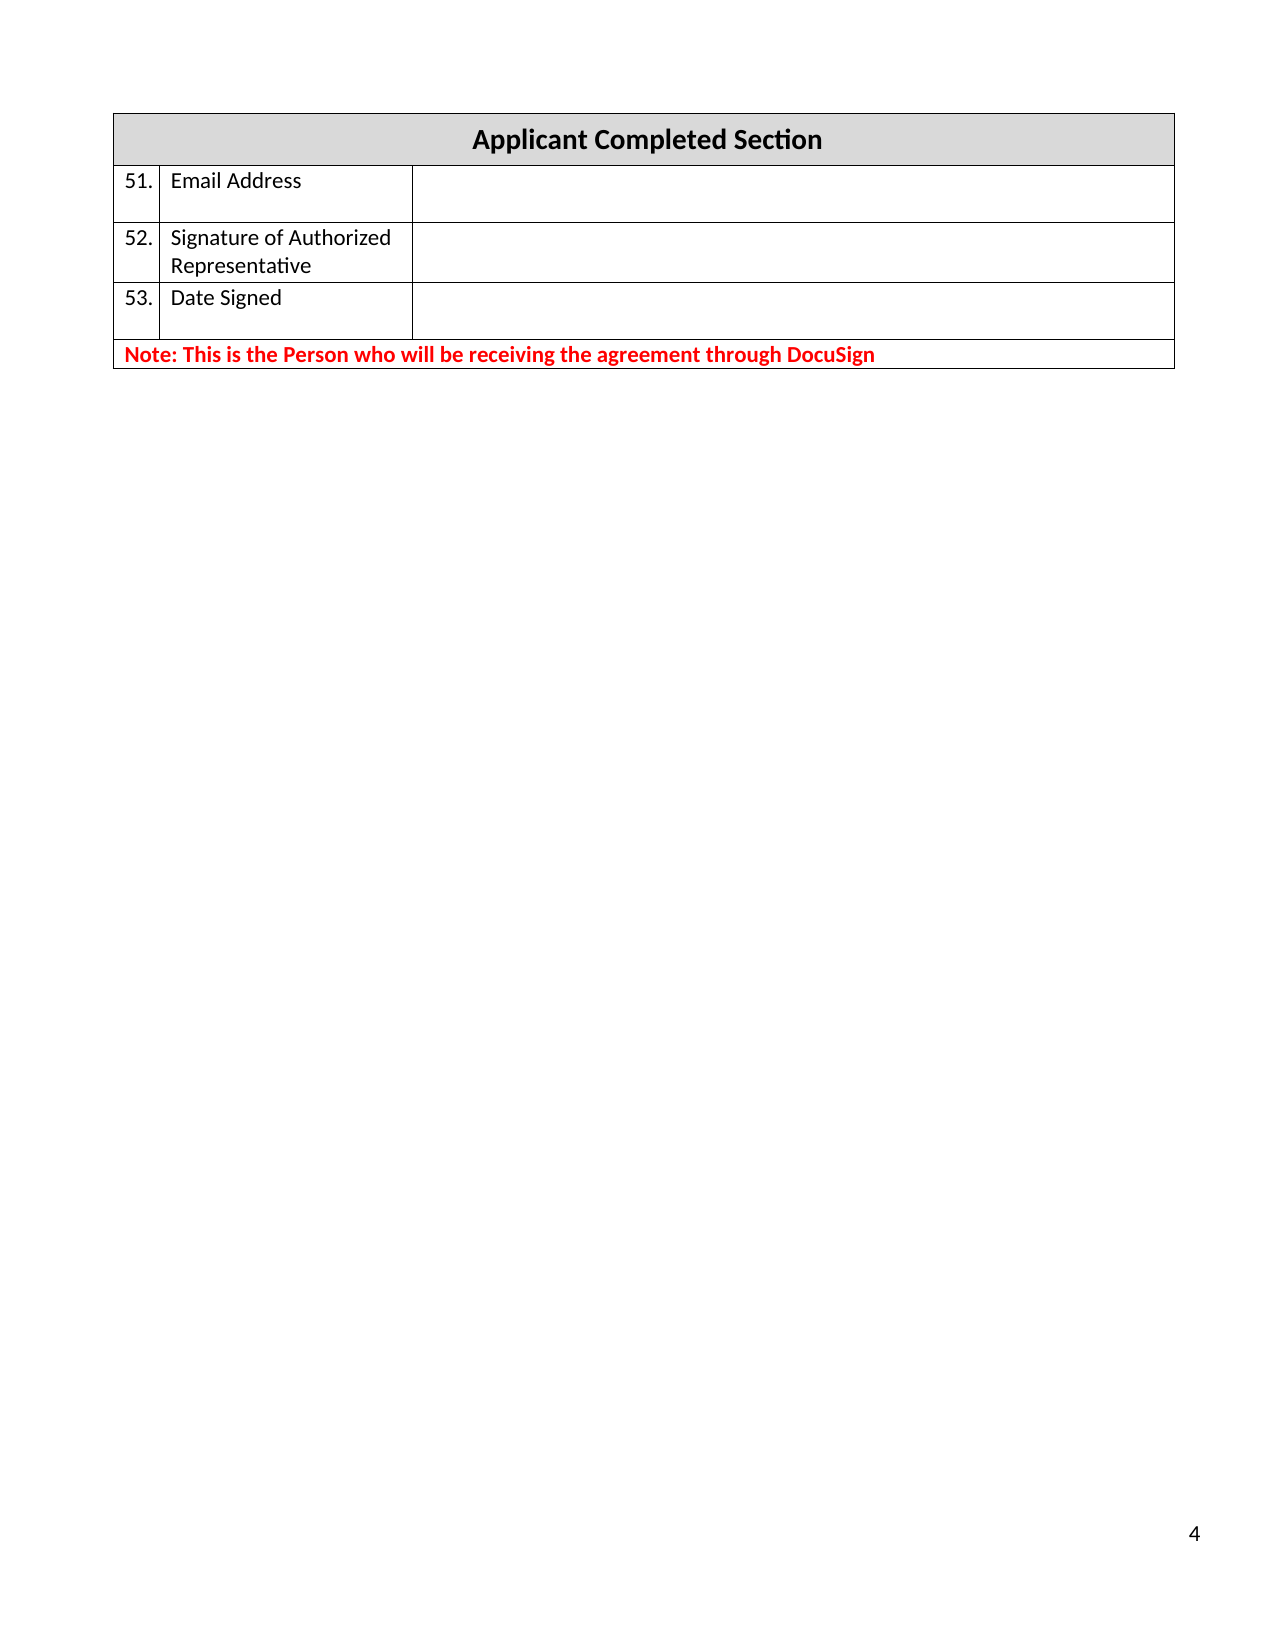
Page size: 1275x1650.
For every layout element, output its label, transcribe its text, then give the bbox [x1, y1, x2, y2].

table_cell [114, 223, 159, 282]
table_header Applicant Completed Section [114, 114, 1174, 165]
table_cell Note: This is the Person who will be receiving the agreement through DocuSign [114, 340, 1174, 368]
table_cell [114, 166, 159, 222]
table_cell [114, 283, 159, 339]
table_cell Email Address [160, 166, 412, 222]
table_cell [413, 223, 1174, 282]
table_cell Signature of Authorized Representative [160, 223, 412, 282]
table_cell Date Signed [160, 283, 412, 339]
table_cell [413, 166, 1174, 222]
table_cell [413, 283, 1174, 339]
